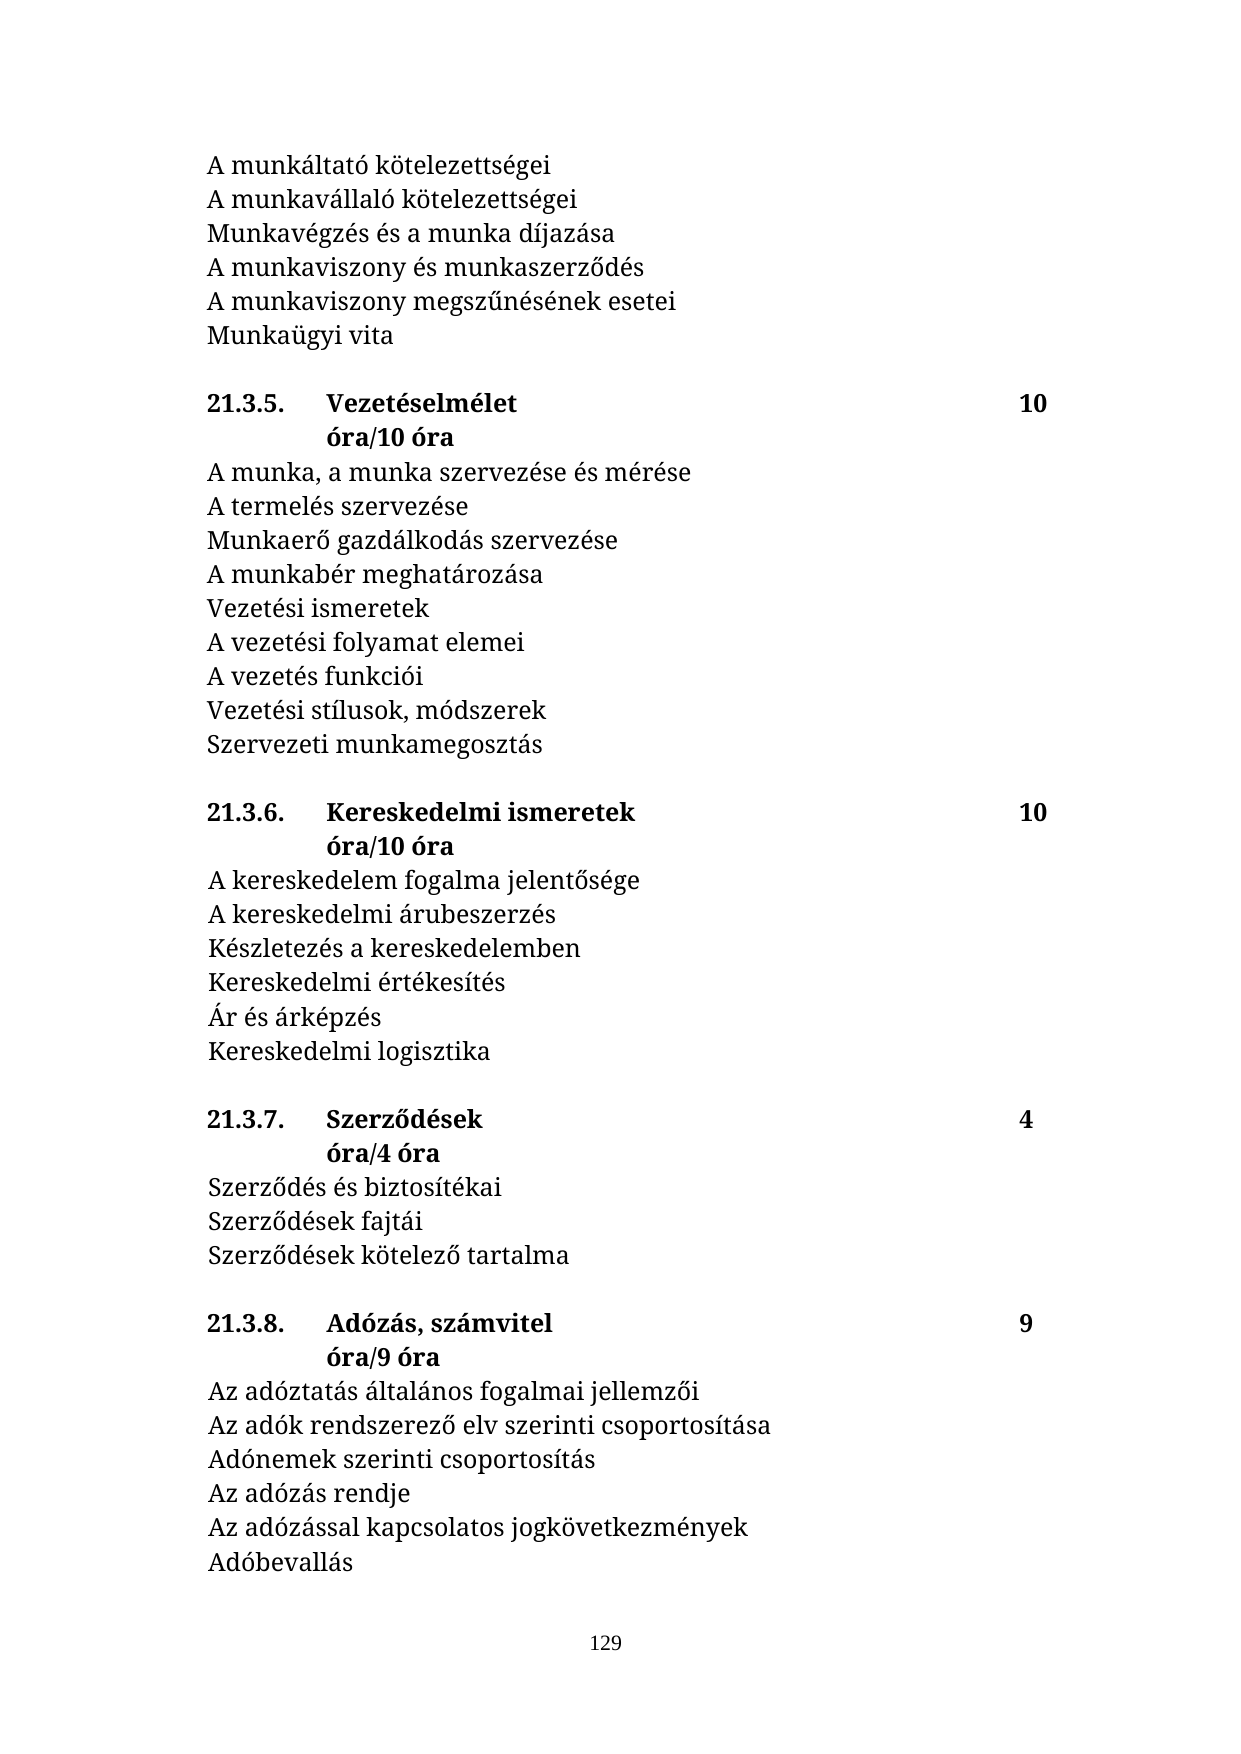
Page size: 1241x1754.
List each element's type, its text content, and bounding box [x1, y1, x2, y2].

text Az adók rendszerező elv szerinti csoportosítása [208, 1408, 1093, 1442]
text Adónemek szerinti csoportosítás [208, 1442, 1093, 1476]
text Az adóztatás általános fogalmai jellemzői [208, 1374, 1093, 1408]
text Munkavégzés és a munka díjazása [133, 216, 1093, 250]
text Szerződések fajtái [208, 1203, 1093, 1238]
text Kereskedelmi értékesítés [208, 965, 1093, 999]
text A vezetési folyamat elemei [133, 624, 1093, 658]
text A munkavállaló kötelezettségei [133, 182, 1093, 216]
text A kereskedelem fogalma jelentősége [208, 863, 1093, 897]
text Kereskedelmi logisztika [208, 1033, 1093, 1067]
list Adózás, számvitel 9 óra/9 óra [207, 1306, 1093, 1374]
text A termelés szervezése [133, 488, 1093, 522]
text Adóbevallás [208, 1544, 1093, 1578]
list Vezetéselmélet 10 óra/10 óra [207, 386, 1093, 454]
text Vezetési stílusok, módszerek [133, 693, 1093, 727]
text Munkaügyi vita [133, 318, 1093, 352]
text Készletezés a kereskedelemben [208, 931, 1093, 965]
text A munkaviszony megszűnésének esetei [133, 284, 1093, 318]
text A munkaviszony és munkaszerződés [133, 250, 1093, 284]
text A munka, a munka szervezése és mérése [133, 454, 1093, 488]
text Szerződés és biztosítékai [208, 1169, 1093, 1203]
text A kereskedelmi árubeszerzés [208, 897, 1093, 931]
text A munkabér meghatározása [133, 556, 1093, 590]
text A vezetés funkciói [133, 658, 1093, 693]
text Vezetési ismeretek [133, 590, 1093, 624]
text Ár és árképzés [208, 999, 1093, 1033]
text Szerződések kötelező tartalma [208, 1238, 1093, 1272]
text Az adózással kapcsolatos jogkövetkezmények [208, 1510, 1093, 1544]
text Munkaerő gazdálkodás szervezése [133, 522, 1093, 556]
list Szerződések 4 óra/4 óra [207, 1101, 1093, 1169]
text A munkáltató kötelezettségei [133, 148, 1093, 182]
text Szervezeti munkamegosztás [133, 727, 1093, 761]
list Kereskedelmi ismeretek 10 óra/10 óra [207, 795, 1093, 863]
text Az adózás rendje [208, 1476, 1093, 1510]
